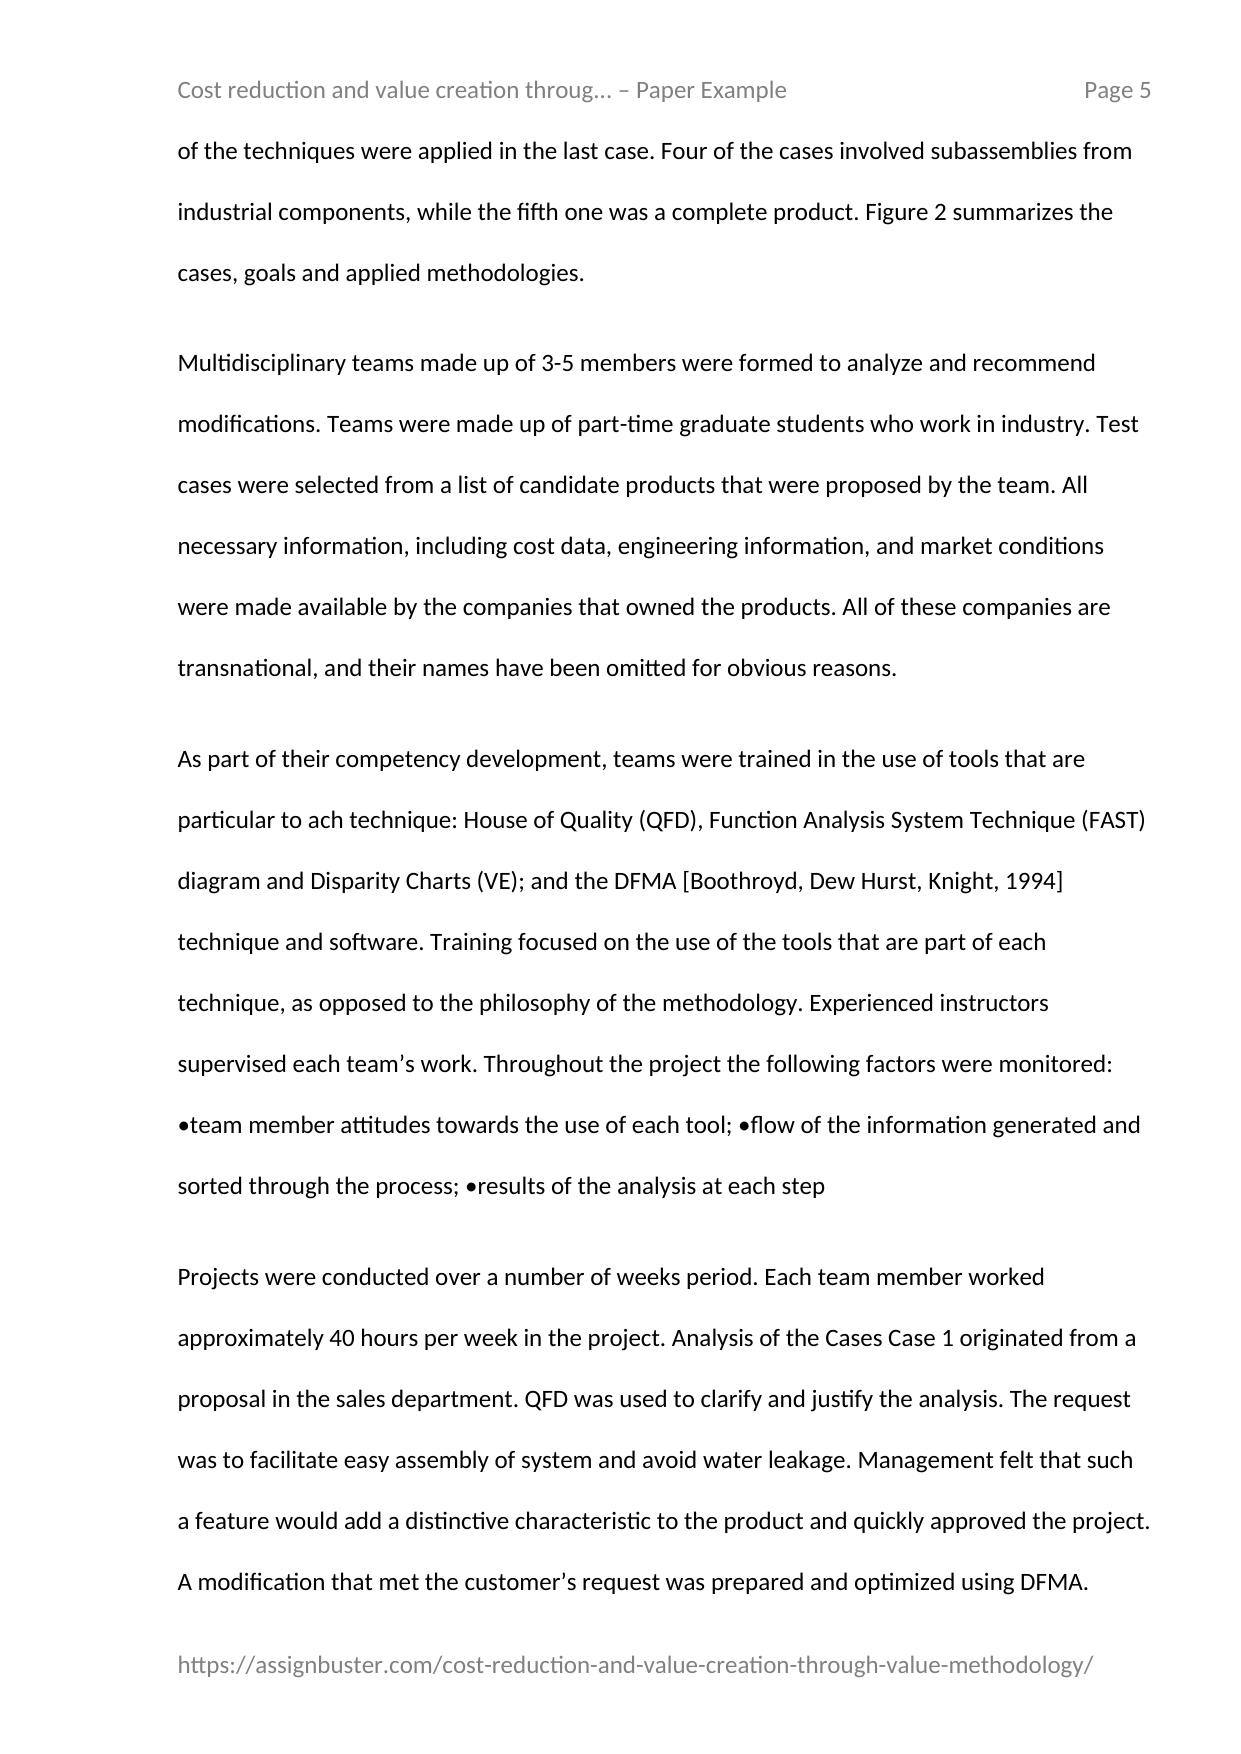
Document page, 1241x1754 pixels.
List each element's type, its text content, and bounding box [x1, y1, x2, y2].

text As part of their competency development, teams were trained in the use of tools that are particular to ach technique: House of Quality (QFD), Function Analysis System Technique (FAST) diagram and Disparity Charts (VE); and the DFMA [Boothroyd, Dew Hurst, Knight, 1994] technique and software. Training focused on the use of the tools that are part of each technique, as opposed to the philosophy of the methodology. Experienced instructors supervised each team’s work. Throughout the project the following factors were monitored: •team member attitudes towards the use of each tool; •flow of the information generated and sorted through the process; •results of the analysis at each step [177, 743, 1152, 1201]
text Multidisciplinary teams made up of 3-5 members were formed to analyze and recommend modifications. Teams were made up of part-time graduate students who work in industry. Test cases were selected from a list of candidate products that were proposed by the team. All necessary information, including cost data, engineering information, and market conditions were made available by the companies that owned the products. All of these companies are transnational, and their names have been omitted for obvious reasons. [177, 347, 1152, 683]
text Projects were conducted over a number of weeks period. Each team member worked approximately 40 hours per week in the project. Analysis of the Cases Case 1 originated from a proposal in the sales department. QFD was used to clarify and justify the analysis. The request was to facilitate easy assembly of system and avoid water leakage. Management felt that such a feature would add a distinctive characteristic to the product and quickly approved the project. A modification that met the customer’s request was prepared and optimized using DFMA. [177, 1261, 1152, 1597]
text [177, 135, 1152, 287]
